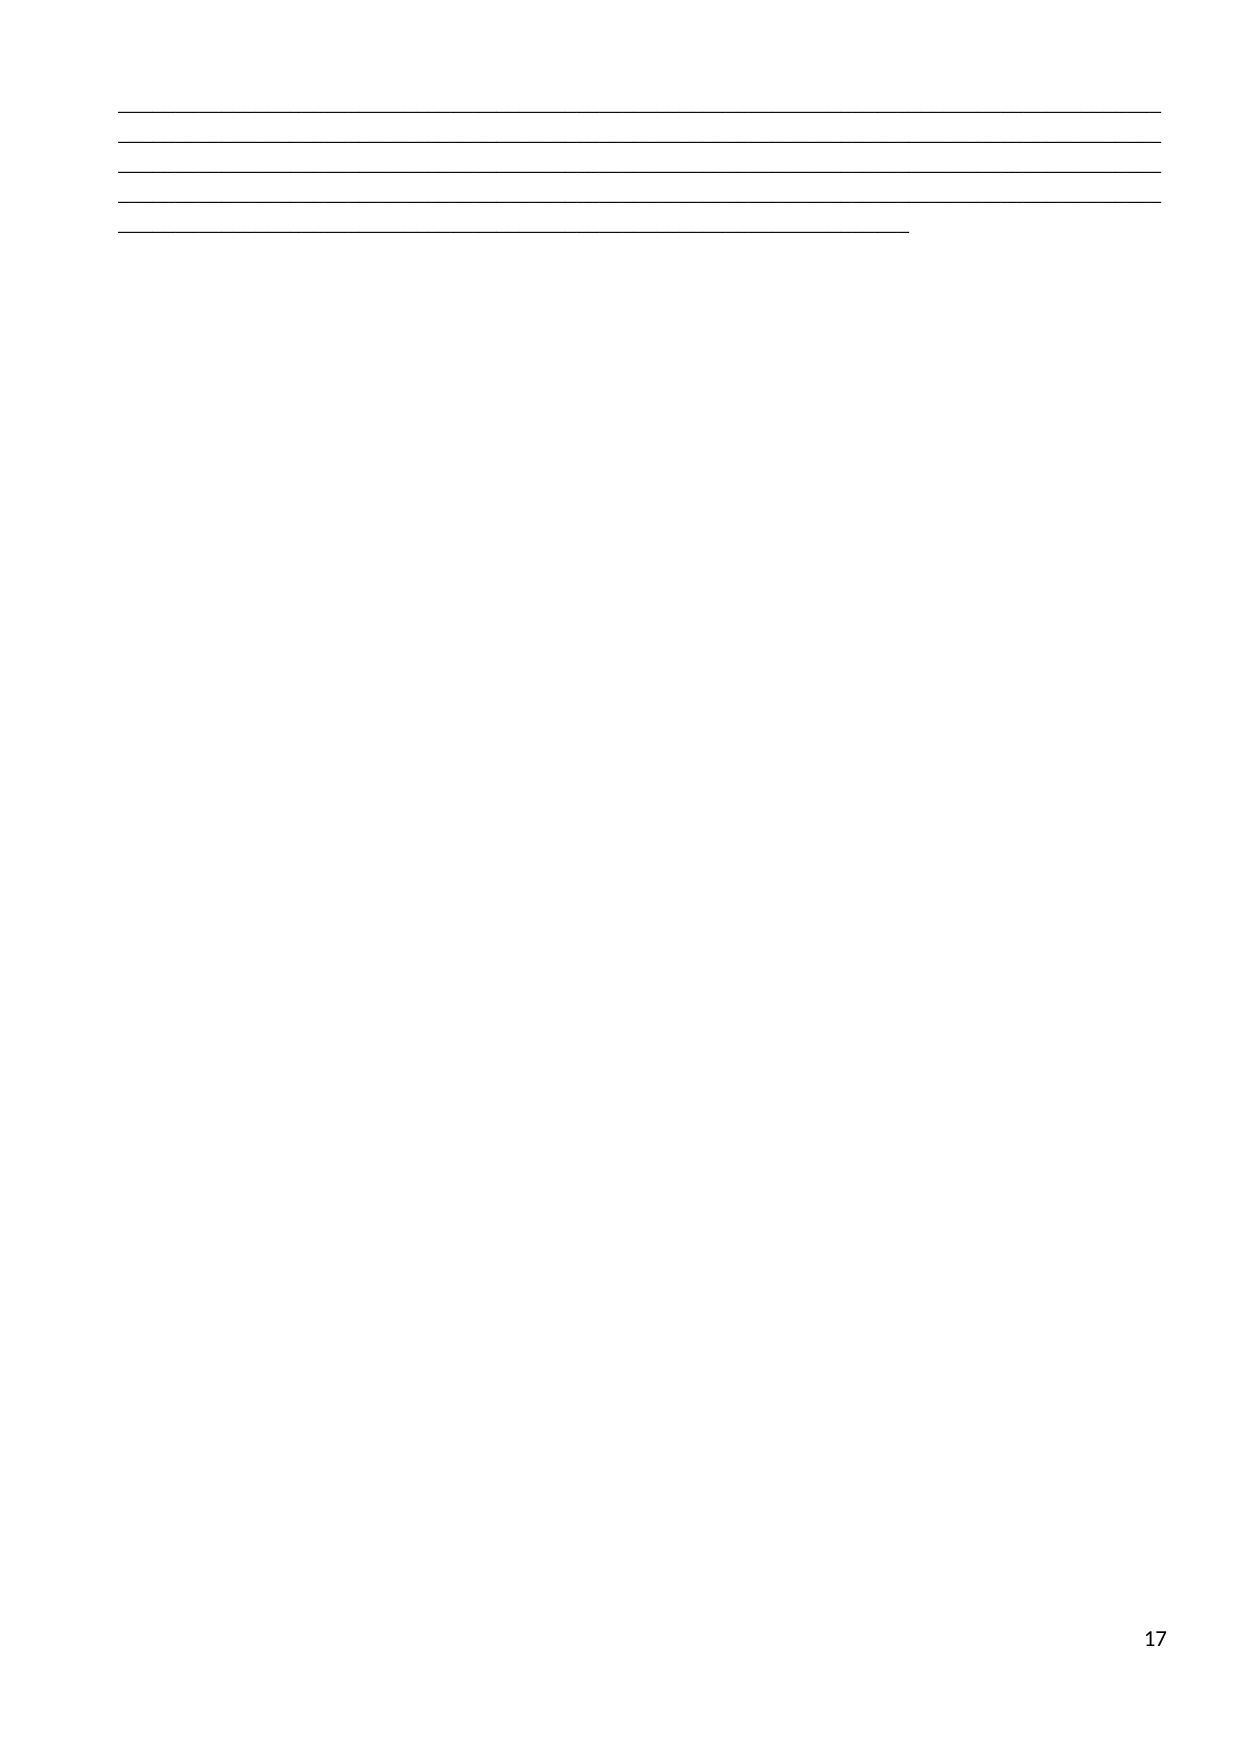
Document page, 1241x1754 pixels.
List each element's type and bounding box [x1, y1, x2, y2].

text [118, 89, 1167, 236]
